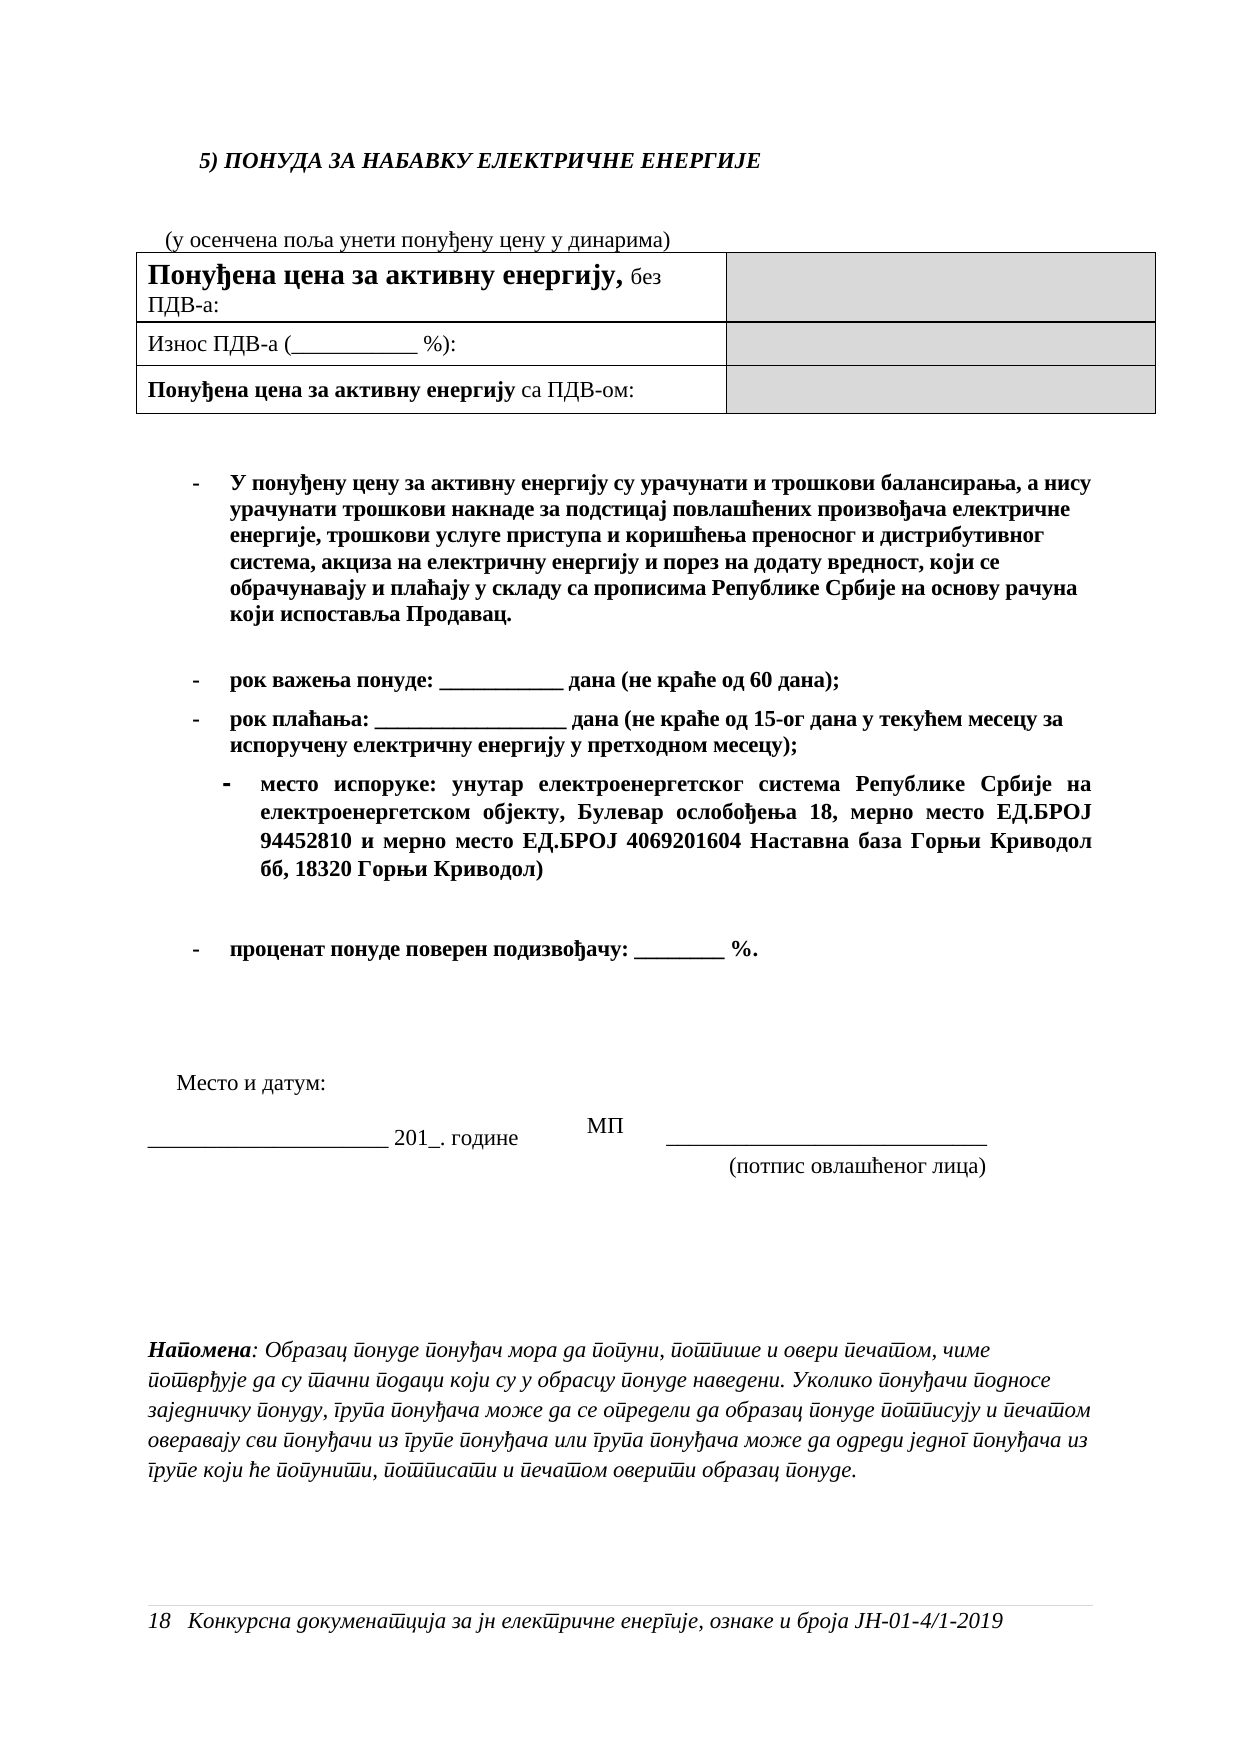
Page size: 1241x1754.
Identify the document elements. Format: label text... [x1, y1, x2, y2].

table_header ____________________________ (потпис овлашћеног лица) [655, 1040, 1081, 1183]
table_cell [727, 323, 1155, 365]
list рок важења понуде: ___________ дана (не краће од 60 дана); [192, 666, 1093, 692]
table_cell Износ ПДВ-а (___________ %): [137, 323, 726, 365]
text 5) ПОНУДА ЗА НАБАВКУ ЕЛЕКТРИЧНЕ ЕНЕРГИЈЕ [148, 148, 1093, 174]
list место испоруке: унутар електроенергетског система Републике Србије на електроенергетском објекту, Булевар ослобођења 18, мерно место ЕД.БРОЈ 94452810 и мерно место ЕД.БРОЈ 4069201604 Наставна база Горњи Криводол бб, 18320 Горњи Криводол) [223, 770, 1093, 881]
list рок плаћања: _________________ дана (не краће од 15-ог дана у текућем месецу за испоручену електричну енергију у претходном месецу); [192, 704, 1093, 757]
list У понуђену цену за активну енергију су урачунати и трошкови балансирања, а нису урачунати трошкови накнаде за подстицај повлашћених произвођача електричне енергије, трошкови услуге приступа и коришћења преносног и дистрибутивног система, акциза на електричну енергију и порез на додату вредност, који се обрачунавају и плаћају у складу са прописима Републике Србије на основу рачуна који испоставља Продавац. [192, 469, 1093, 627]
table_cell Понуђена цена за активну енергију са ПДВ-ом: [137, 366, 726, 413]
text (у осенчена поља унети понуђену цену у динарима) [148, 226, 1093, 252]
text Напомена: Образац понуде понуђач мора да попуни, потпише и овери печатом, чиме потврђује да су тачни подаци који су у обрасцу понуде наведени. Уколико понуђачи подносе заједничку понуду, група понуђача може да се определи да образац понуде потписују и печатом оверавају сви понуђачи из групе понуђача или група понуђача може да одреди једног понуђача из групе који ће попунити, потписати и печатом оверити образац понуде. [148, 1336, 1093, 1483]
table_cell [727, 366, 1155, 413]
table_header Понуђена цена за активну енергију, без ПДВ-а: [137, 253, 726, 321]
table_header МП [575, 1040, 655, 1183]
table_header [727, 253, 1155, 321]
table_header Место и датум: _____________________ 201_. године [136, 1040, 575, 1183]
list проценат понуде поверен подизвођачу: ________ %. [192, 934, 1093, 961]
